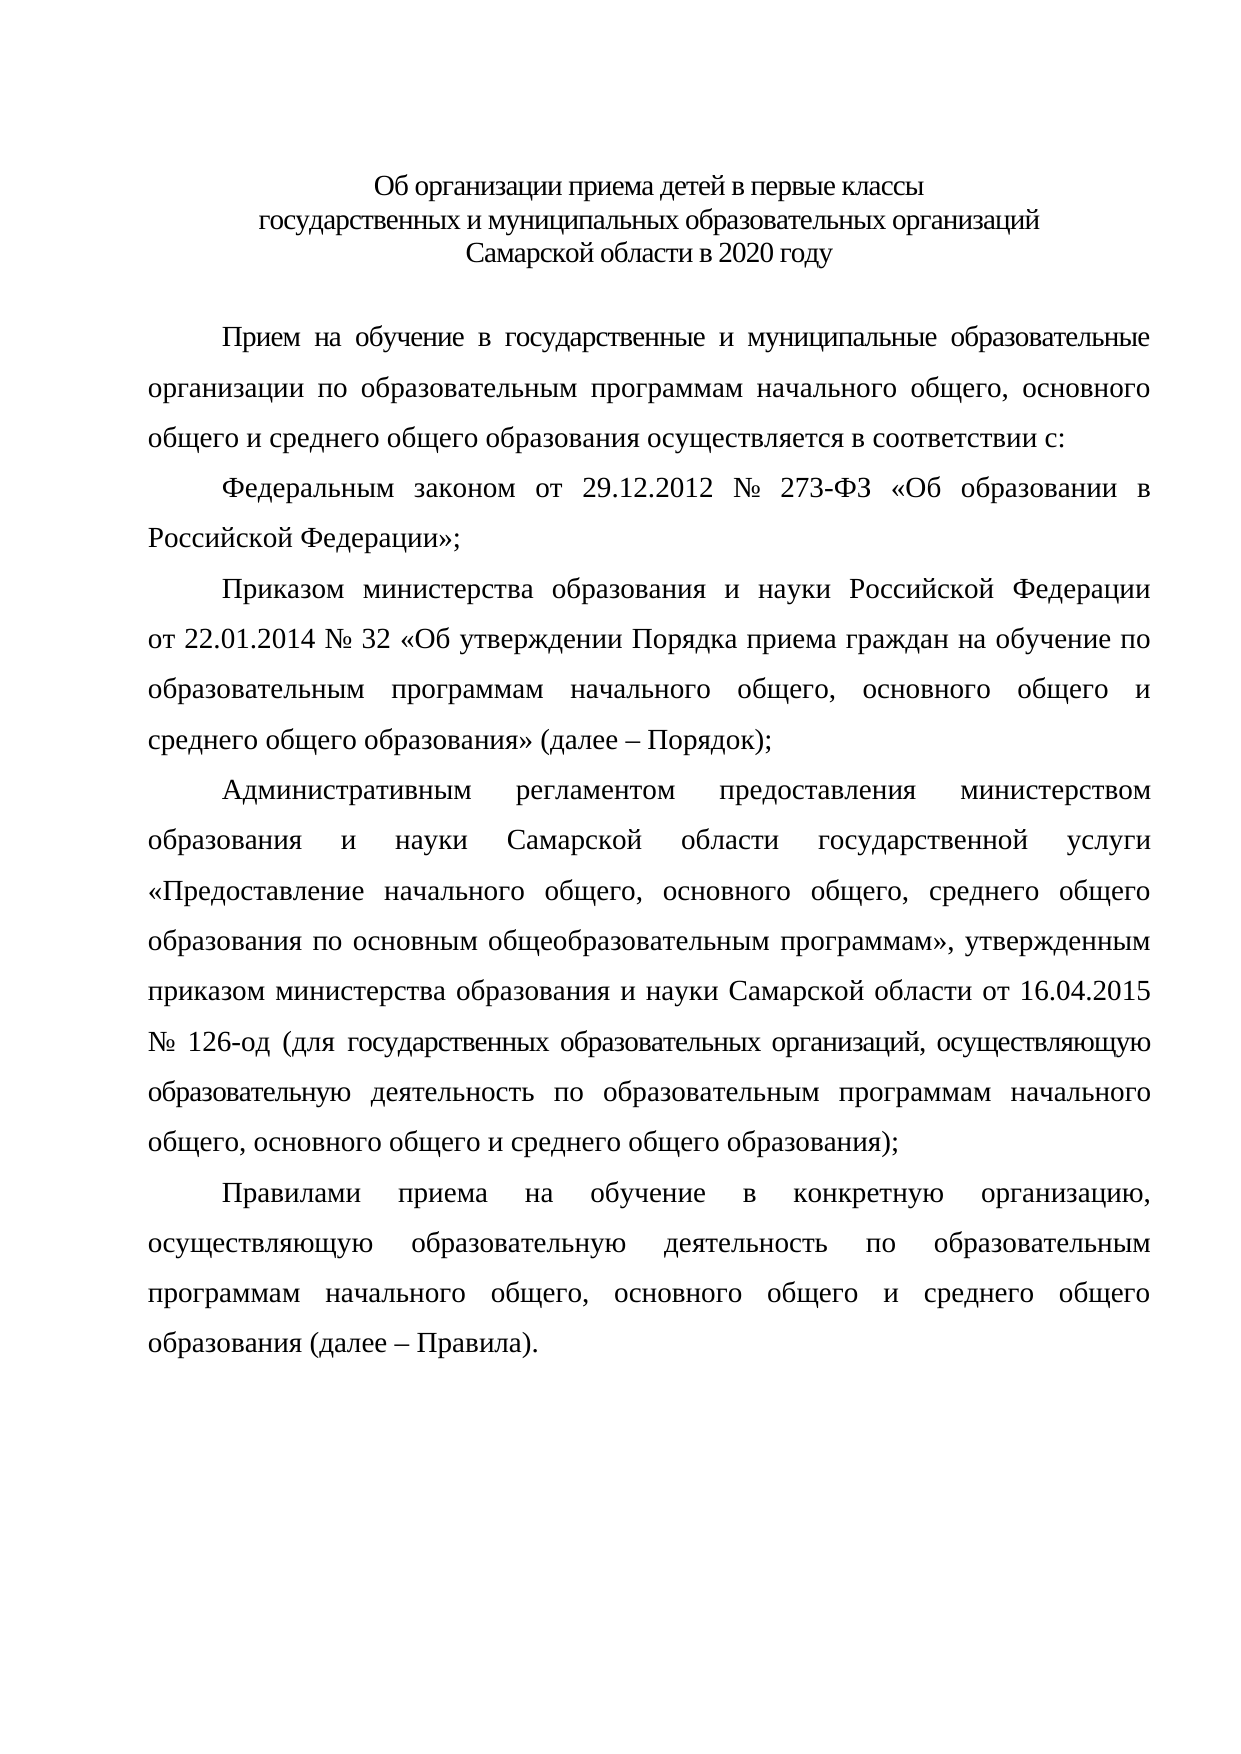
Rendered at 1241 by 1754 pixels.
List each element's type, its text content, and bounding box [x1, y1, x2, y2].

text Административным регламентом предоставления министерством образования и науки Самарской области государственной услуги «Предоставление начального общего, основного общего, среднего общего образования по основным общеобразовательным программам», утвержденным приказом министерства образования и науки Самарской области от 16.04.2015 № 126-од (для государственных образовательных организаций, осуществляющую образовательную деятельность по образовательным программам начального общего, основного общего и среднего общего образования); [148, 772, 1152, 1158]
text Правилами приема на обучение в конкретную организацию, осуществляющую образовательную деятельность по образовательным программам начального общего, основного общего и среднего общего образования (далее – Правила). [148, 1175, 1152, 1359]
text Приказом министерства образования и науки Российской Федерации от 22.01.2014 № 32 «Об утверждении Порядка приема граждан на обучение по образовательным программам начального общего, основного общего и среднего общего образования» (далее – Порядок); [148, 571, 1152, 755]
text Об организации приема детей в первые классы [148, 168, 1152, 202]
text Прием на обучение в государственные и муниципальные образовательные организации по образовательным программам начального общего, основного общего и среднего общего образования осуществляется в соответствии с: [148, 319, 1152, 453]
text Федеральным законом от 29.12.2012 № 273-ФЗ «Об образовании в Российской Федерации»; [148, 470, 1152, 554]
text государственных и муниципальных образовательных организаций [148, 202, 1152, 236]
text Самарской области в 2020 году [148, 236, 1152, 269]
